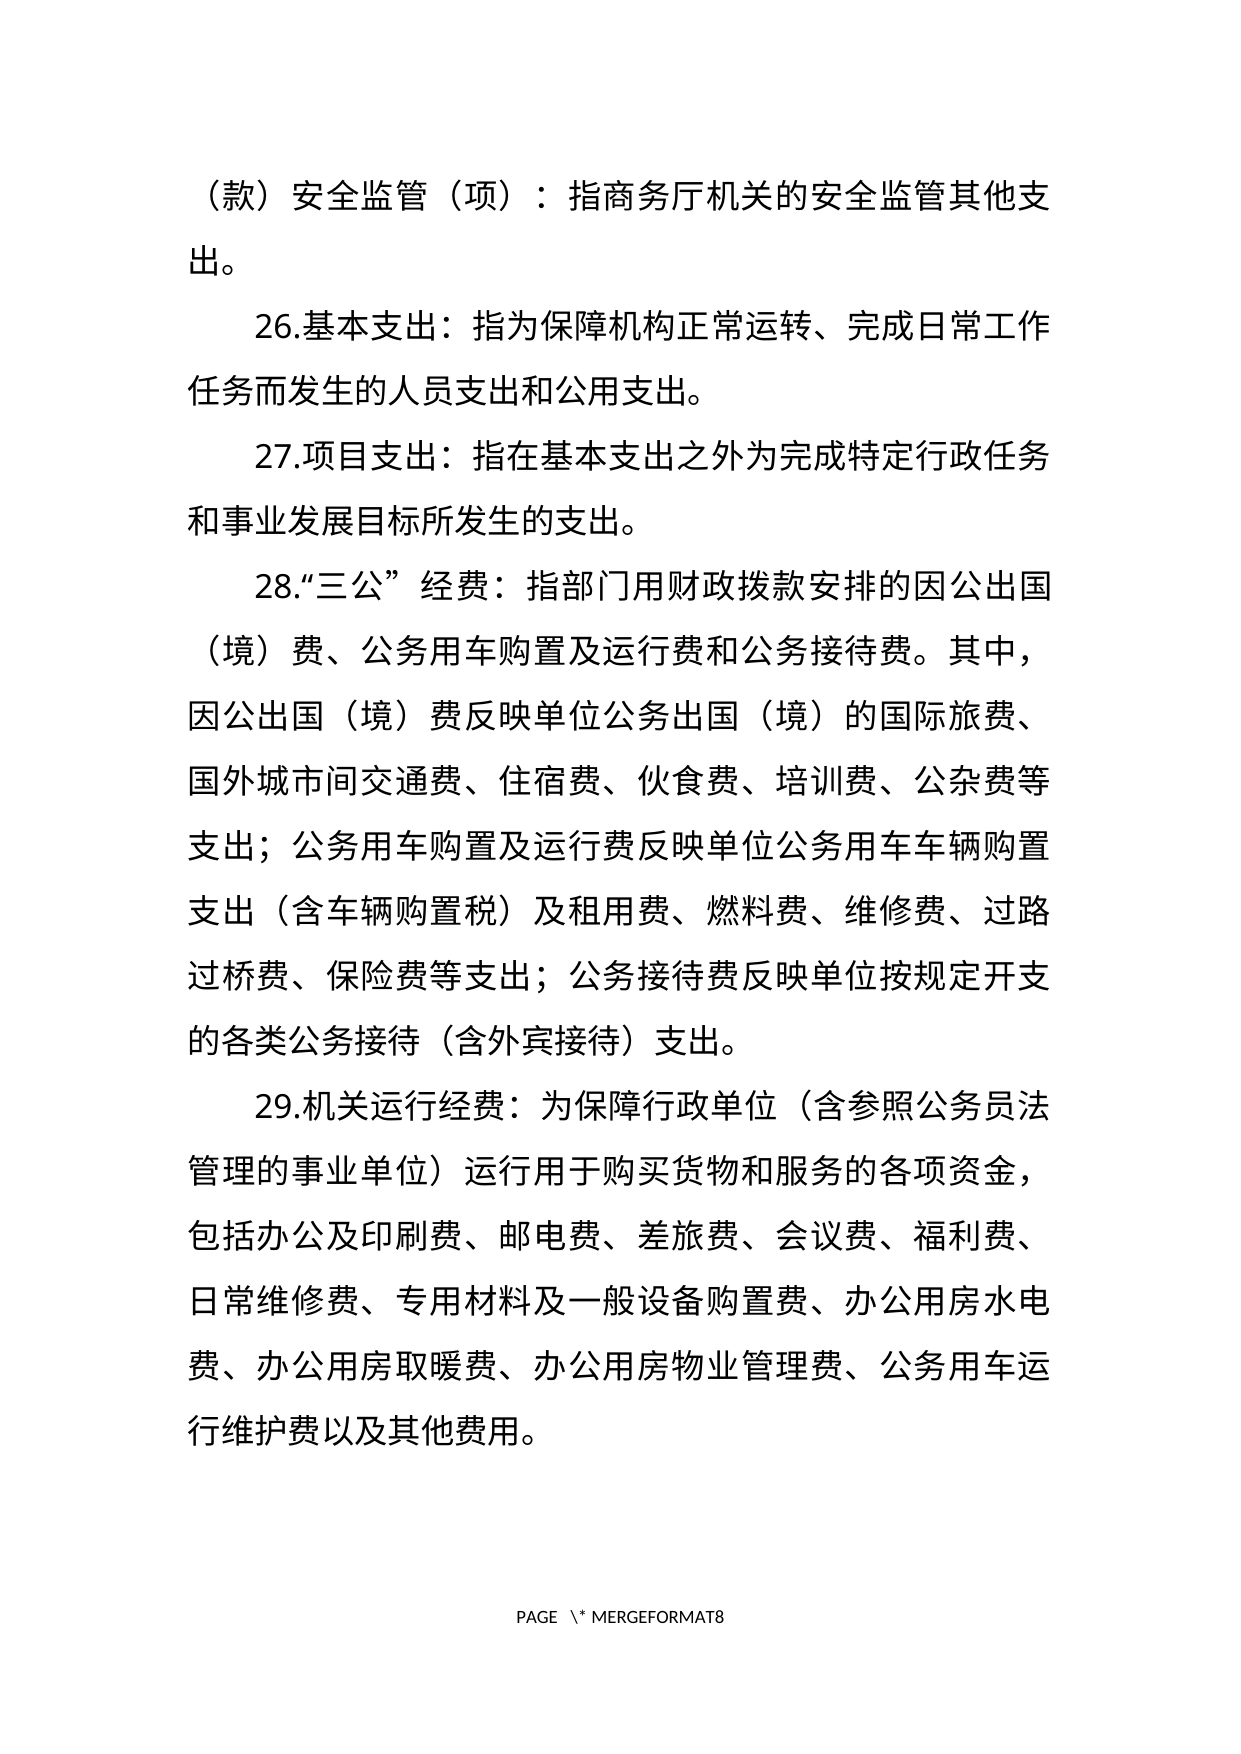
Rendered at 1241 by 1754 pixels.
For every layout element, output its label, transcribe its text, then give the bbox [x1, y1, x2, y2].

text 28.“三公”经费：指部门用财政拨款安排的因公出国（境）费、公务用车购置及运行费和公务接待费。其中，因公出国（境）费反映单位公务出国（境）的国际旅费、国外城市间交通费、住宿费、伙食费、培训费、公杂费等支出；公务用车购置及运行费反映单位公务用车车辆购置支出（含车辆购置税）及租用费、燃料费、维修费、过路过桥费、保险费等支出；公务接待费反映单位按规定开支的各类公务接待（含外宾接待）支出。 [187, 552, 1053, 1072]
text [187, 162, 1053, 292]
text 26.基本支出：指为保障机构正常运转、完成日常工作任务而发生的人员支出和公用支出。 [187, 292, 1053, 422]
text 29.机关运行经费：为保障行政单位（含参照公务员法管理的事业单位）运行用于购买货物和服务的各项资金，包括办公及印刷费、邮电费、差旅费、会议费、福利费、日常维修费、专用材料及一般设备购置费、办公用房水电费、办公用房取暖费、办公用房物业管理费、公务用车运行维护费以及其他费用。 [187, 1072, 1053, 1462]
text 27.项目支出：指在基本支出之外为完成特定行政任务和事业发展目标所发生的支出。 [187, 422, 1053, 552]
